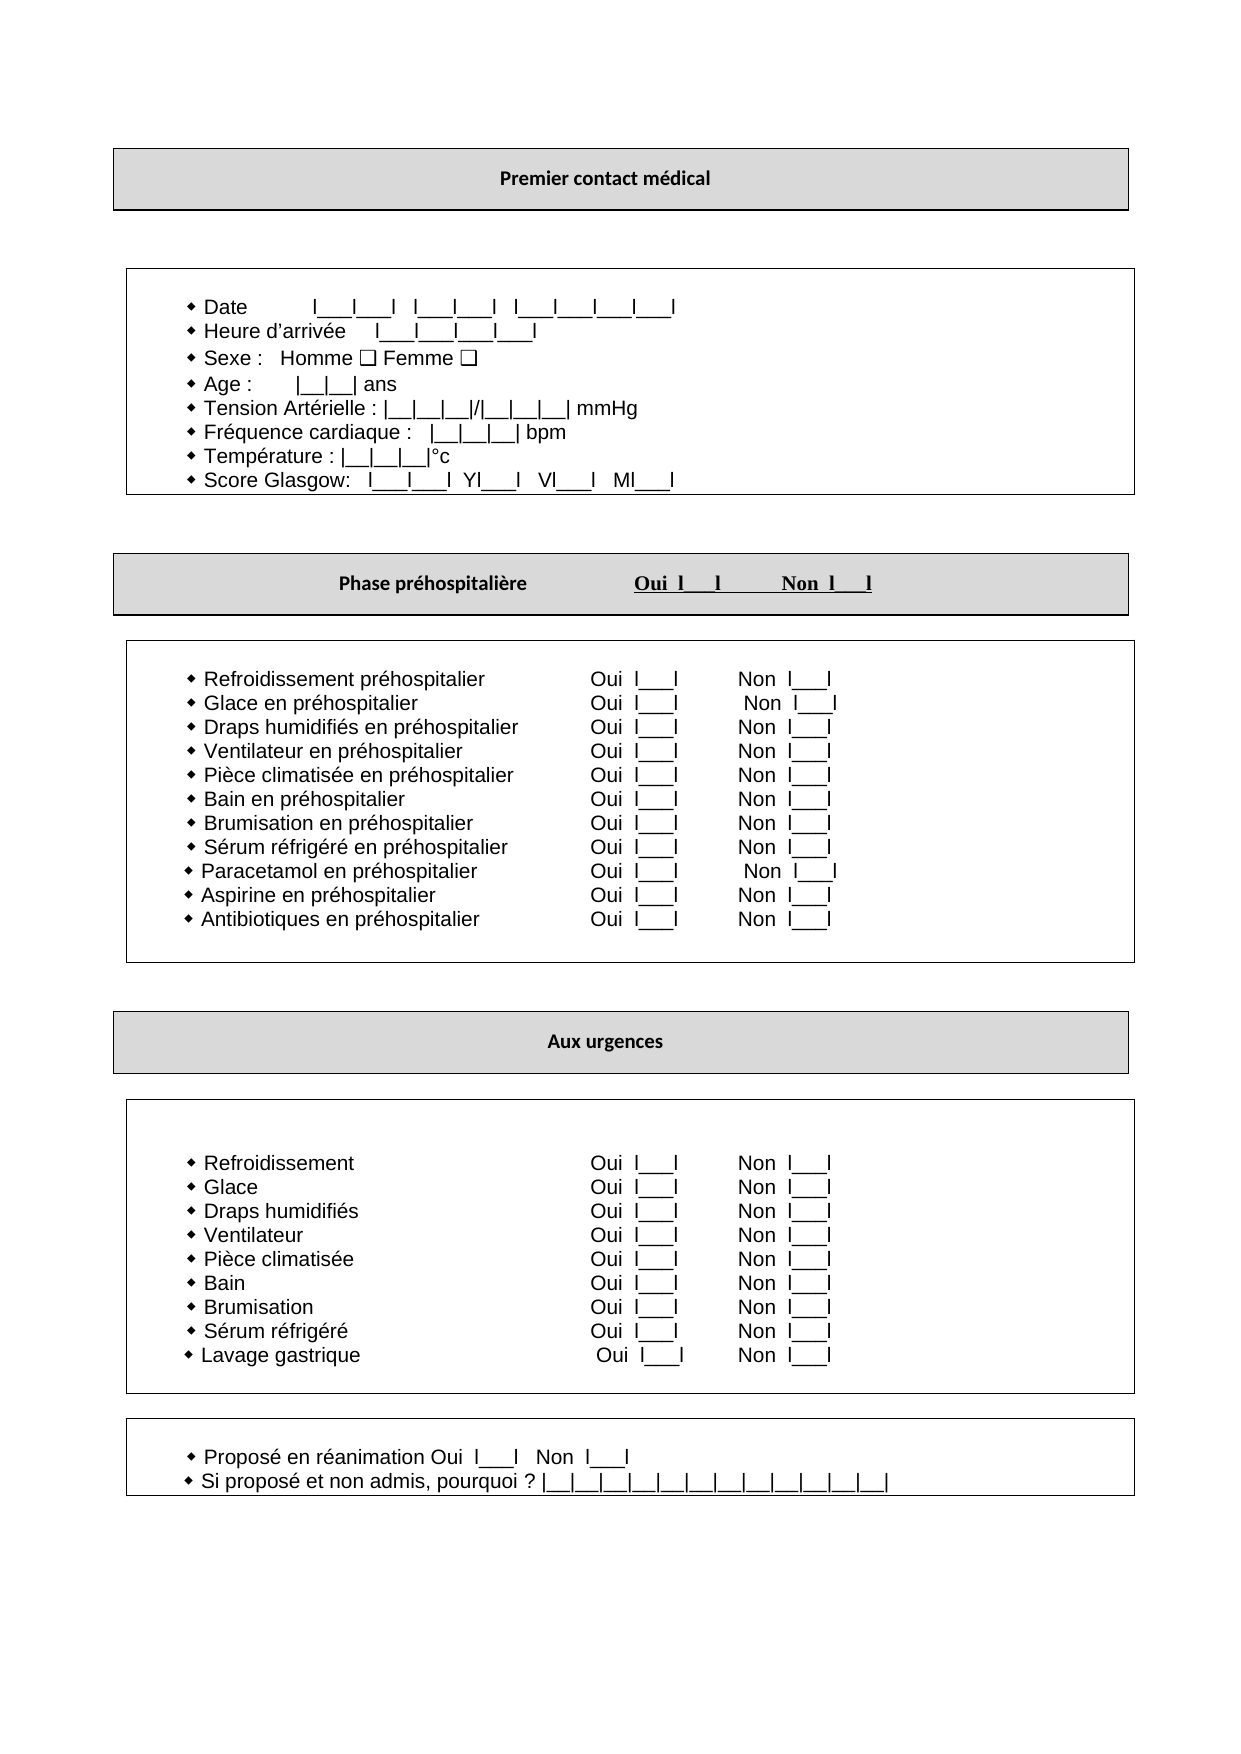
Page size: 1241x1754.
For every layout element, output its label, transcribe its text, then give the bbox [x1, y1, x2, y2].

text Proposé en réanimation Oui l___l Non l___l [148, 1445, 1093, 1466]
text Température : |__|__|__|°c [148, 444, 1093, 465]
text Refroidissement Oui l___l Non l___l [148, 1150, 1093, 1174]
text Pièce climatisée Oui l___l Non l___l [148, 1247, 1093, 1271]
text Heure d’arrivée l___l___l___l___l [148, 319, 1093, 343]
title Phase préhospitalière Oui l___l Non l___l [114, 554, 1128, 614]
text Fréquence cardiaque : |__|__|__| bpm [148, 420, 1093, 444]
text Aspirine en préhospitalier Oui l___l Non l___l [148, 883, 1093, 907]
text Sérum réfrigéré Oui l___l Non l___l [148, 1319, 1093, 1343]
text Bain Oui l___l Non l___l [148, 1271, 1093, 1295]
text Brumisation en préhospitalier Oui l___l Non l___l [148, 811, 1093, 835]
text Age : |__|__| ans [148, 372, 1093, 396]
text Sérum réfrigéré en préhospitalier Oui l___l Non l___l [148, 835, 1093, 859]
text Ventilateur Oui l___l Non l___l [148, 1223, 1093, 1247]
text Ventilateur en préhospitalier Oui l___l Non l___l [148, 739, 1093, 763]
text Antibiotiques en préhospitalier Oui l___l Non l___l [148, 907, 1093, 931]
text Si proposé et non admis, pourquoi ? |__|__|__|__|__|__|__|__|__|__|__|__| [127, 1466, 1134, 1495]
text Glace Oui l___l Non l___l [148, 1174, 1093, 1198]
text Bain en préhospitalier Oui l___l Non l___l [148, 787, 1093, 811]
text Pièce climatisée en préhospitalier Oui l___l Non l___l [148, 763, 1093, 787]
text Brumisation Oui l___l Non l___l [148, 1295, 1093, 1319]
title Aux urgences [114, 1012, 1128, 1073]
title Premier contact médical [114, 149, 1128, 209]
text Refroidissement préhospitalier Oui l___l Non l___l [148, 667, 1093, 691]
text Glace en préhospitalier Oui l___l Non l___l [148, 691, 1093, 715]
text Sexe : Homme ❑ Femme ❑ [148, 343, 1093, 372]
text Paracetamol en préhospitalier Oui l___l Non l___l [148, 859, 1093, 883]
text Lavage gastrique Oui l___l Non l___l [148, 1343, 1093, 1367]
text Draps humidifiés en préhospitalier Oui l___l Non l___l [148, 715, 1093, 739]
text Score Glasgow: l___l___l Yl___l Vl___l Ml___l [127, 465, 1134, 494]
text Date l___l___l l___l___l l___l___l___l___l [148, 295, 1093, 319]
text Draps humidifiés Oui l___l Non l___l [148, 1198, 1093, 1223]
text Tension Artérielle : |__|__|__|/|__|__|__| mmHg [148, 396, 1093, 420]
